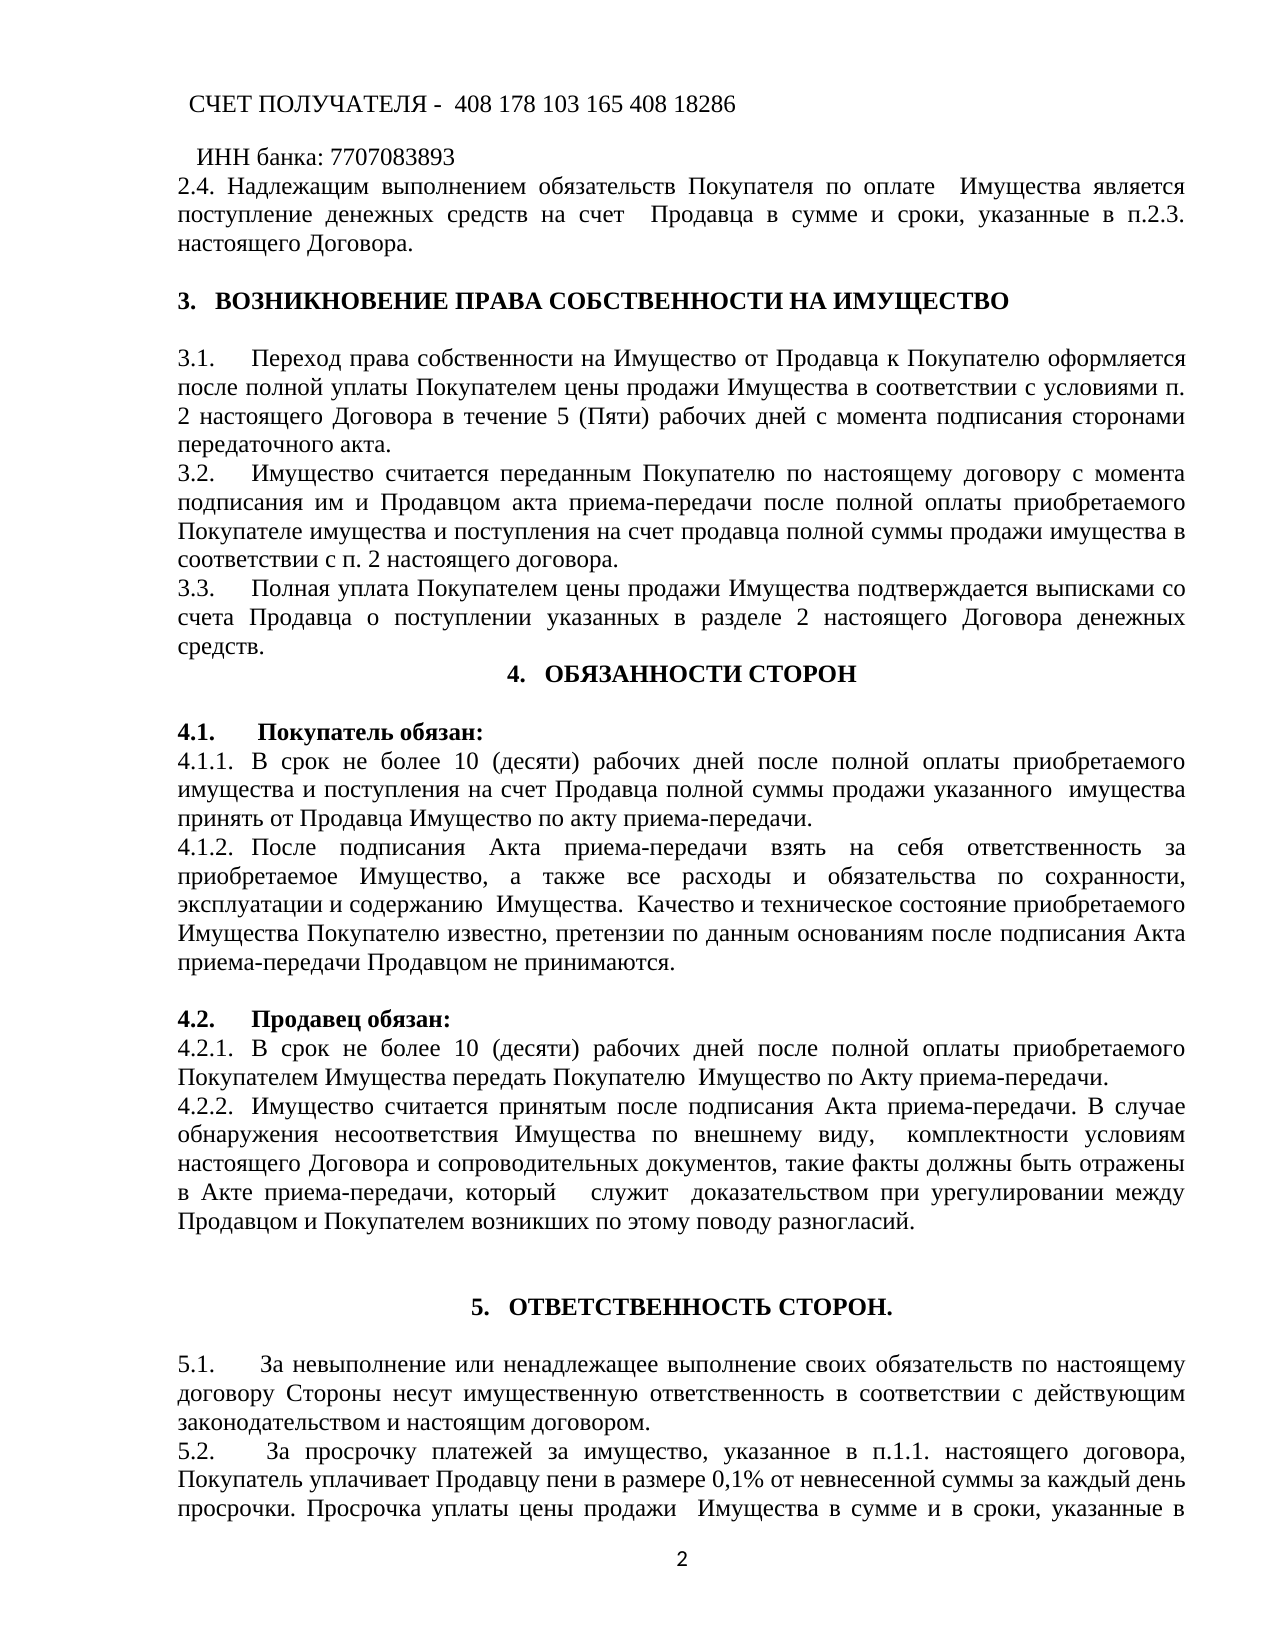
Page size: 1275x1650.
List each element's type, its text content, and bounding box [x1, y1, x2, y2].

list Переход права собственности на Имущество от Продавца к Покупателю оформляется после полной уплаты Покупателем цены продажи Имущества в соответствии с условиями п. 2 настоящего Договора в течение 5 (Пяти) рабочих дней с момента подписания сторонами передаточного акта. [177, 343, 1186, 458]
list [177, 1436, 1186, 1522]
list В срок не более 10 (десяти) рабочих дней после полной оплаты приобретаемого Покупателем Имущества передать Покупателю Имущество по Акту приема-передачи. [177, 1033, 1186, 1091]
list ОБЯЗАННОСТИ СТОРОН [177, 659, 1186, 688]
text ИНН банка: 7707083893 [177, 142, 1186, 171]
list ОТВЕТСТВЕННОСТЬ СТОРОН. [177, 1292, 1186, 1321]
list Полная уплата Покупателем цены продажи Имущества подтверждается выписками со счета Продавца о поступлении указанных в разделе 2 настоящего Договора денежных средств. [177, 573, 1186, 659]
list Продавец обязан: [177, 1004, 1186, 1033]
list Имущество считается переданным Покупателю по настоящему договору с момента подписания им и Продавцом акта приема-передачи после полной оплаты приобретаемого Покупателе имущества и поступления на счет продавца полной суммы продажи имущества в соответствии с п. 2 настоящего договора. [177, 458, 1186, 573]
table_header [177, 89, 827, 142]
list После подписания Акта приема-передачи взять на себя ответственность за приобретаемое Имущество, а также все расходы и обязательства по сохранности, эксплуатации и содержанию Имущества. Качество и техническое состояние приобретаемого Имущества Покупателю известно, претензии по данным основаниям после подписания Акта приема-передачи Продавцом не принимаются. [177, 832, 1186, 976]
list За невыполнение или ненадлежащее выполнение своих обязательств по настоящему договору Стороны несут имущественную ответственность в соответствии с действующим законодательством и настоящим договором. [177, 1349, 1186, 1436]
text 2.4. Надлежащим выполнением обязательств Покупателя по оплате Имущества является поступление денежных средств на счет Продавца в сумме и сроки, указанные в п.2.3. настоящего Договора. [177, 171, 1186, 257]
list В срок не более 10 (десяти) рабочих дней после полной оплаты приобретаемого имущества и поступления на счет Продавца полной суммы продажи указанного имущества принять от Продавца Имущество по акту приема-передачи. [177, 746, 1186, 832]
list Имущество считается принятым после подписания Акта приема-передачи. В случае обнаружения несоответствия Имущества по внешнему виду, комплектности условиям настоящего Договора и сопроводительных документов, такие факты должны быть отражены в Акте приема-передачи, который служит доказательством при урегулировании между Продавцом и Покупателем возникших по этому поводу разногласий. [177, 1091, 1186, 1234]
list Покупатель обязан: [177, 717, 1186, 746]
list ВОЗНИКНОВЕНИЕ ПРАВА СОБСТВЕННОСТИ НА ИМУЩЕСТВО [177, 286, 1186, 314]
